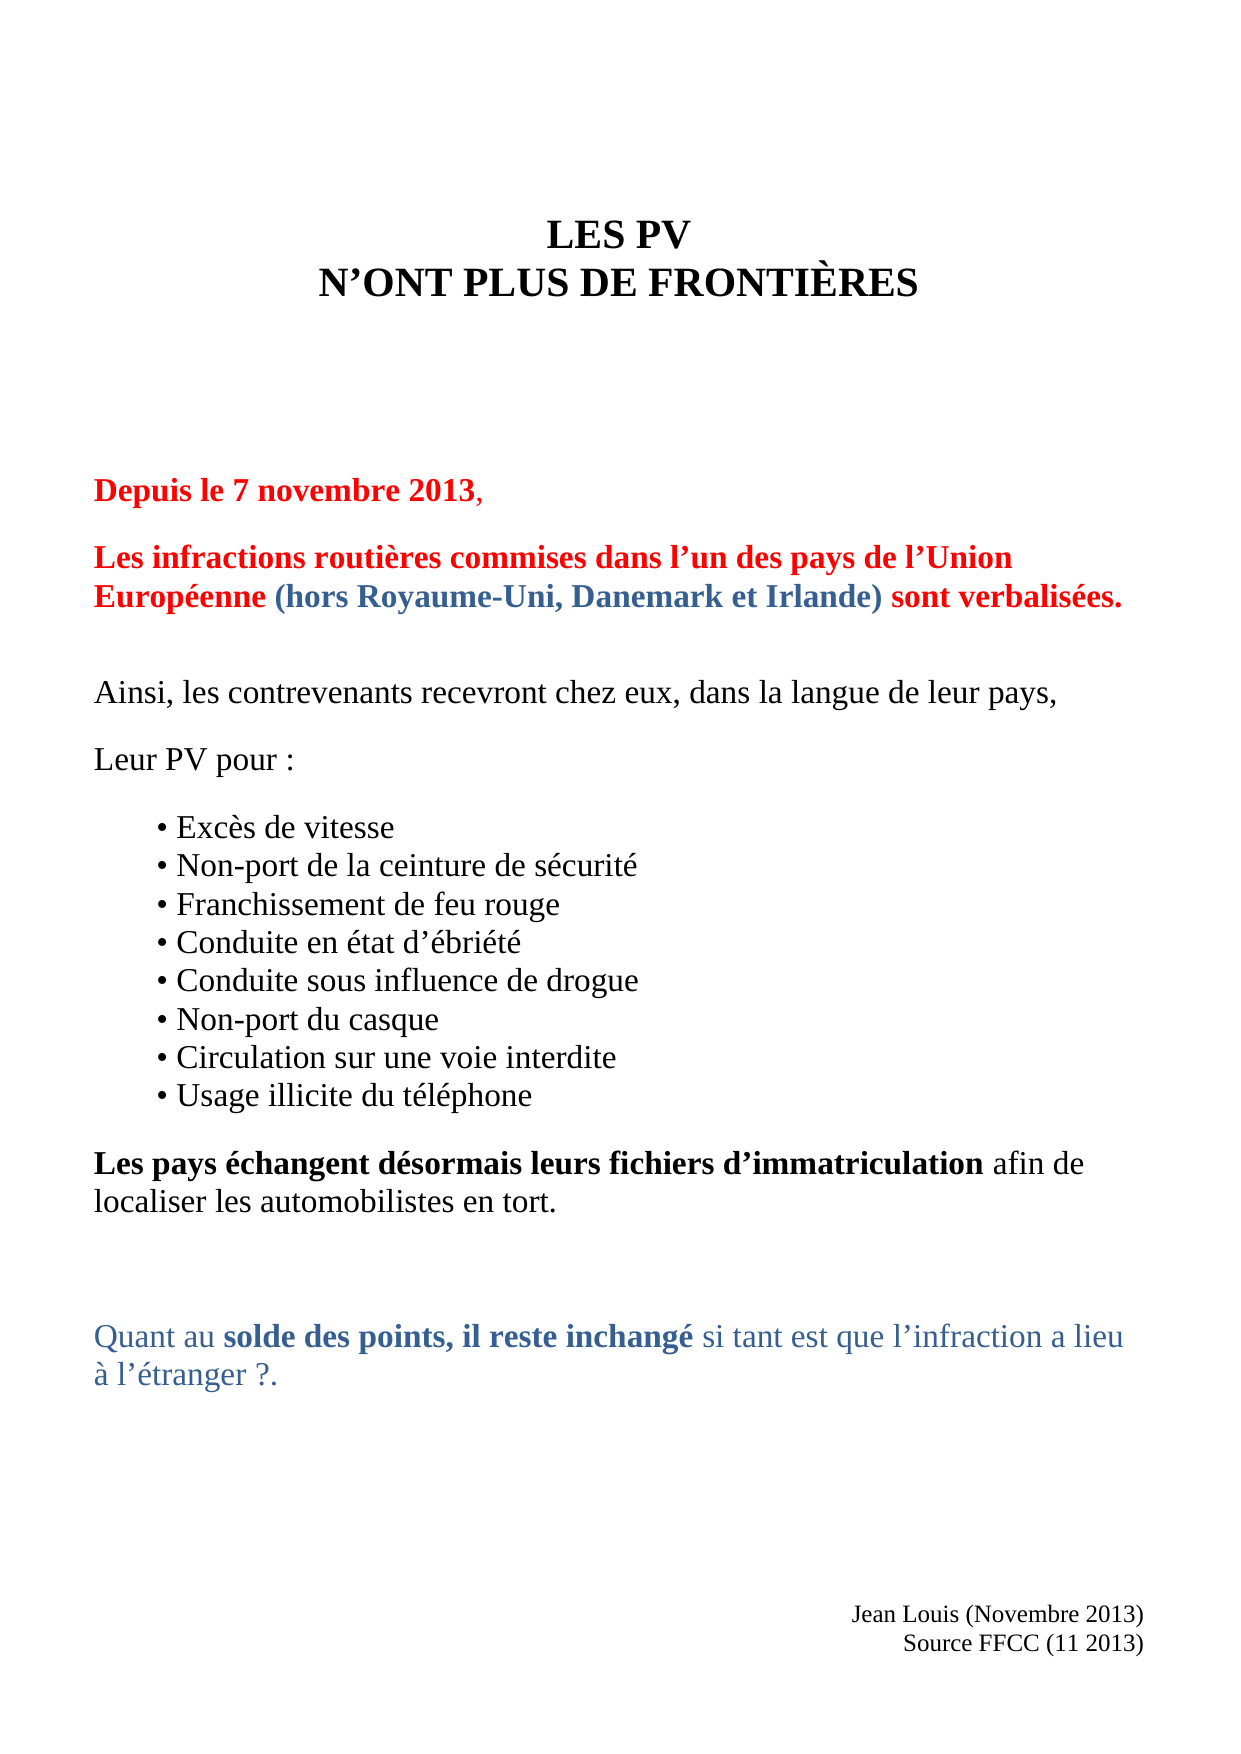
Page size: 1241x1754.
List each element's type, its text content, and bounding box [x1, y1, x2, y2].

text Source FFCC (11 2013) [94, 1628, 1144, 1657]
text Depuis le 7 novembre 2013, [94, 470, 1144, 508]
text Ainsi, les contrevenants recevront chez eux, dans la langue de leur pays, [94, 643, 1144, 710]
text n’ont plus de frontières [94, 258, 1144, 306]
text Quant au solde des points, il reste inchangé si tant est que l’infraction a lieu à l’étranger ?. [94, 1316, 1144, 1393]
text Leur PV pour : [94, 739, 1144, 778]
text Les PV [94, 210, 1144, 258]
text Jean Louis (Novembre 2013) [94, 1599, 1144, 1628]
text • Excès de vitesse • Non-port de la ceinture de sécurité • Franchissement de feu rouge • Conduite en état d’ébriété • Conduite sous influence de drogue • Non-port du casque • Circulation sur une voie interdite • Usage illicite du téléphone [156, 807, 1144, 1114]
text Les infractions routières commises dans l’un des pays de l’Union Européenne (hors Royaume-Uni, Danemark et Irlande) sont verbalisées. [94, 537, 1144, 614]
text Les pays échangent désormais leurs fichiers d’immatriculation afin de localiser les automobilistes en tort. [94, 1143, 1144, 1219]
